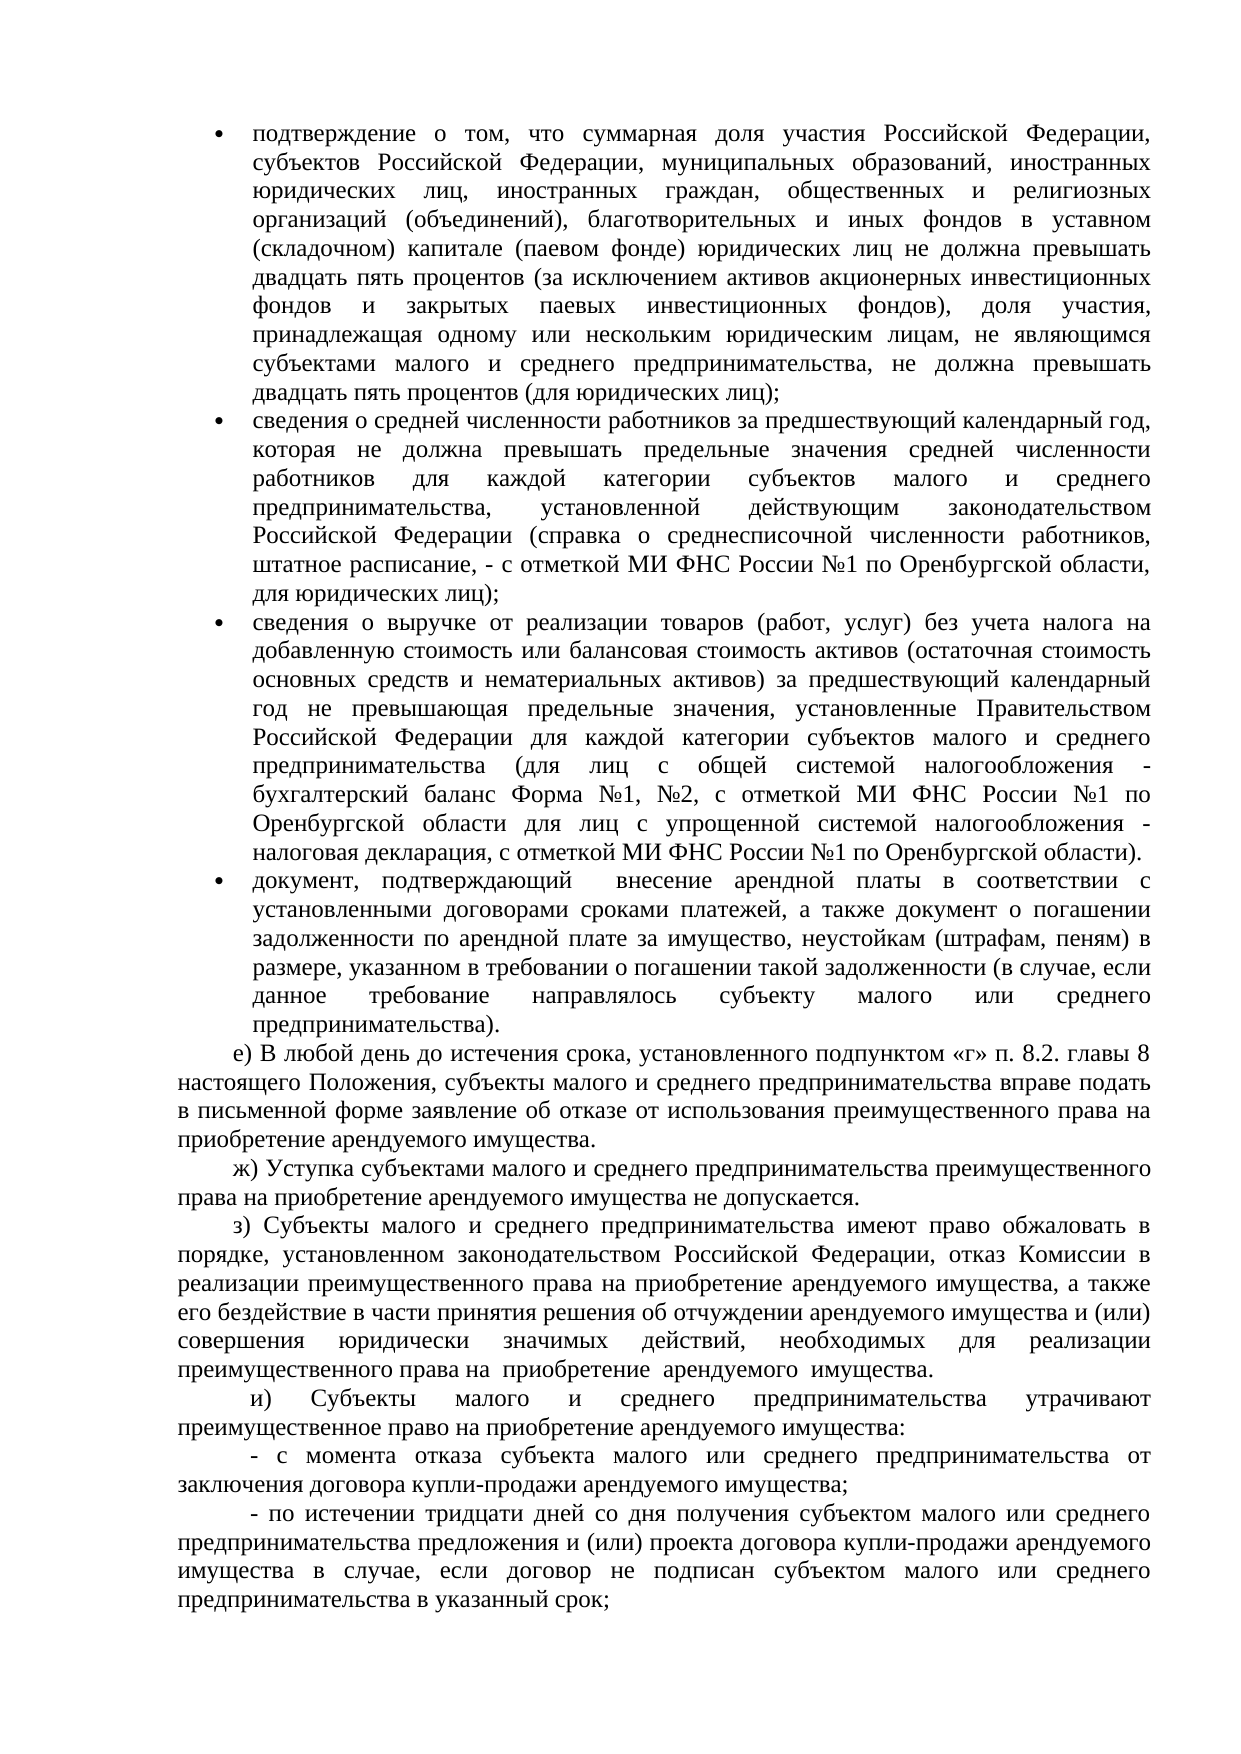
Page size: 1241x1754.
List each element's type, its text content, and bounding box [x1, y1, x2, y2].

text - по истечении тридцати дней со дня получения субъектом малого или среднего предпринимательства предложения и (или) проекта договора купли-продажи арендуемого имущества в случае, если договор не подписан субъектом малого или среднего предпринимательства в указанный срок; [177, 1498, 1152, 1613]
list документ, подтверждающий внесение арендной платы в соответствии с установленными договорами сроками платежей, а также документ о погашении задолженности по арендной плате за имущество, неустойкам (штрафам, пеням) в размере, указанном в требовании о погашении такой задолженности (в случае, если данное требование направлялось субъекту малого или среднего предпринимательства). [215, 866, 1152, 1038]
text е) В любой день до истечения срока, установленного подпунктом «г» п. 8.2. главы 8 настоящего Положения, субъекты малого и среднего предпринимательства вправе подать в письменной форме заявление об отказе от использования преимущественного права на приобретение арендуемого имущества. [177, 1038, 1152, 1153]
text з) Субъекты малого и среднего предпринимательства имеют право обжаловать в порядке, установленном законодательством Российской Федерации, отказ Комиссии в реализации преимущественного права на приобретение арендуемого имущества, а также его бездействие в части принятия решения об отчуждении арендуемого имущества и (или) совершения юридически значимых действий, необходимых для реализации преимущественного права на приобретение арендуемого имущества. [177, 1211, 1152, 1383]
text и) Субъекты малого и среднего предпринимательства утрачивают преимущественное право на приобретение арендуемого имущества: [177, 1383, 1152, 1441]
list сведения о выручке от реализации товаров (работ, услуг) без учета налога на добавленную стоимость или балансовая стоимость активов (остаточная стоимость основных средств и нематериальных активов) за предшествующий календарный год не превышающая предельные значения, установленные Правительством Российской Федерации для каждой категории субъектов малого и среднего предпринимательства (для лиц с общей системой налогообложения - бухгалтерский баланс Форма №1, №2, с отметкой МИ ФНС России №1 по Оренбургской области для лиц с упрощенной системой налогообложения - налоговая декларация, с отметкой МИ ФНС России №1 по Оренбургской области). [215, 607, 1152, 866]
list сведения о средней численности работников за предшествующий календарный год, которая не должна превышать предельные значения средней численности работников для каждой категории субъектов малого и среднего предпринимательства, установленной действующим законодательством Российской Федерации (справка о среднесписочной численности работников, штатное расписание, - с отметкой МИ ФНС России №1 по Оренбургской области, для юридических лиц); [215, 406, 1152, 607]
text - с момента отказа субъекта малого или среднего предпринимательства от заключения договора купли-продажи арендуемого имущества; [177, 1441, 1152, 1498]
list подтверждение о том, что суммарная доля участия Российской Федерации, субъектов Российской Федерации, муниципальных образований, иностранных юридических лиц, иностранных граждан, общественных и религиозных организаций (объединений), благотворительных и иных фондов в уставном (складочном) капитале (паевом фонде) юридических лиц не должна превышать двадцать пять процентов (за исключением активов акционерных инвестиционных фондов и закрытых паевых инвестиционных фондов), доля участия, принадлежащая одному или нескольким юридическим лицам, не являющимся субъектами малого и среднего предпринимательства, не должна превышать двадцать пять процентов (для юридических лиц); [215, 118, 1152, 406]
text ж) Уступка субъектами малого и среднего предпринимательства преимущественного права на приобретение арендуемого имущества не допускается. [177, 1153, 1152, 1211]
